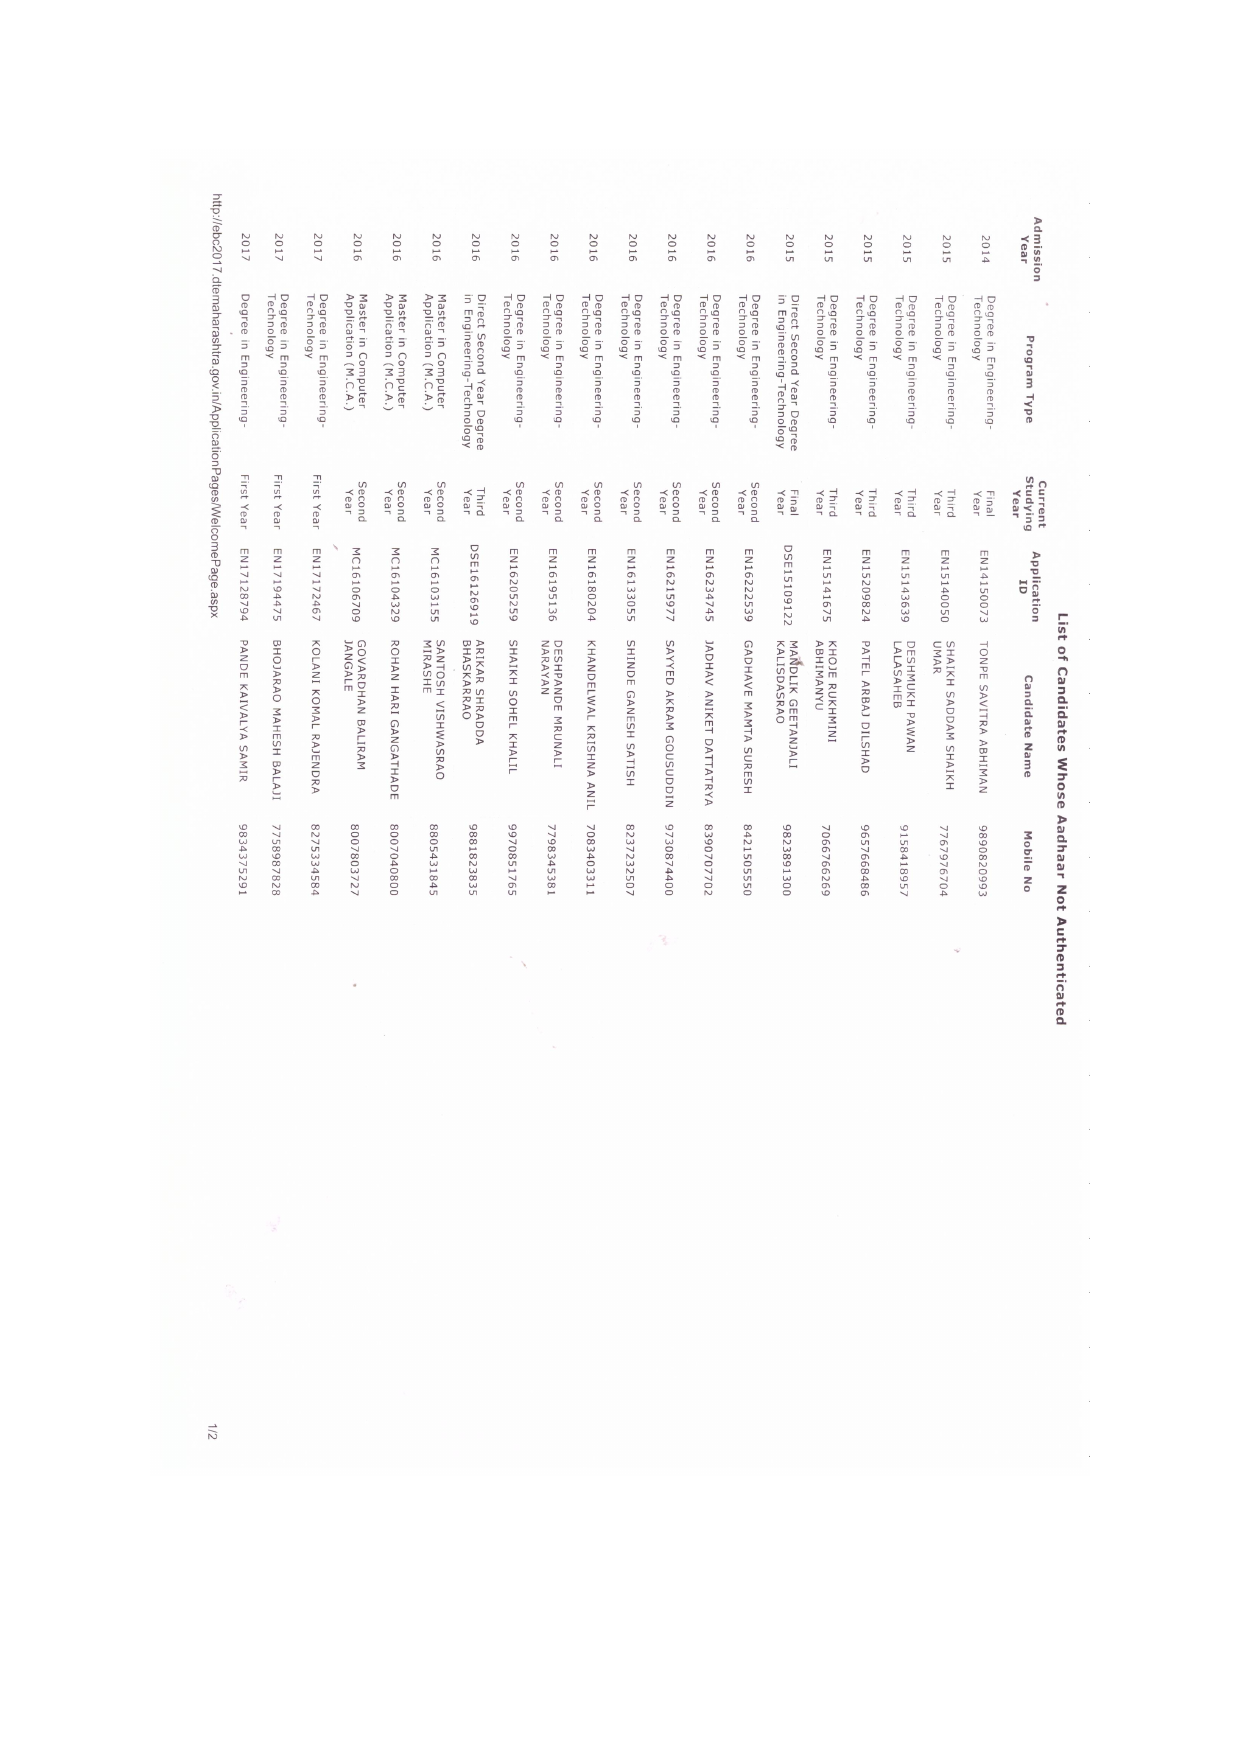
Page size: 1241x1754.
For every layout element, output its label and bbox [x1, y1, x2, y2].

picture [150, 149, 1090, 1476]
